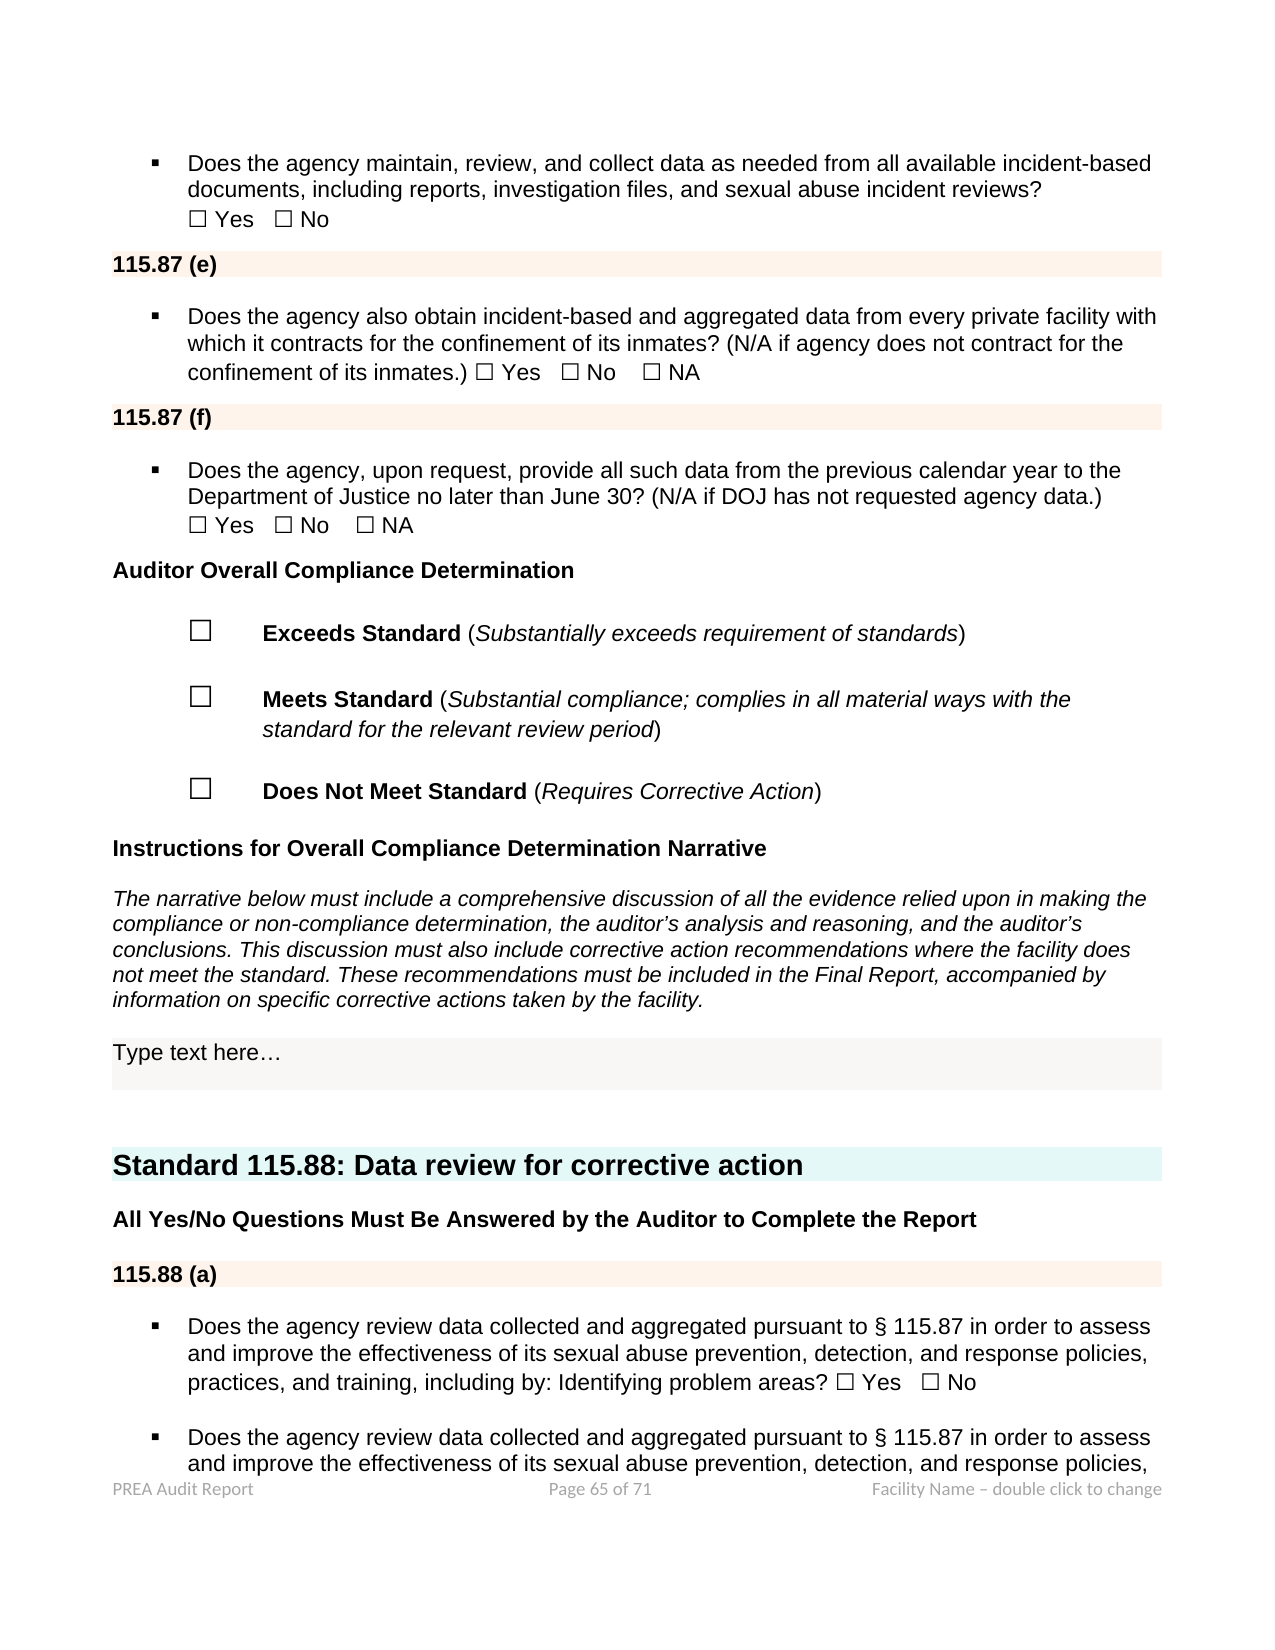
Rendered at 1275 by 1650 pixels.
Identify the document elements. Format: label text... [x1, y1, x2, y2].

text Instructions for Overall Compliance Determination Narrative [112, 834, 1162, 861]
text Standard 115.88: Data review for corrective action [112, 1147, 1162, 1181]
text Exceeds Standard (Substantially exceeds requirement of standards) [187, 610, 1162, 650]
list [150, 1424, 1162, 1476]
text 115.87 (f) [112, 404, 1162, 430]
list Does the agency, upon request, provide all such data from the previous calendar year to the Department of Justice no later than June 30? (N/A if DOJ has not requested agency data.) Yes No NA [150, 457, 1162, 541]
text Meets Standard (Substantial compliance; complies in all material ways with the standard for the relevant review period) [187, 676, 1162, 742]
text 115.88 (a) [112, 1261, 1162, 1287]
text The narrative below must include a comprehensive discussion of all the evidence relied upon in making the compliance or non-compliance determination, the auditor’s analysis and reasoning, and the auditor’s conclusions. This discussion must also include corrective action recommendations where the facility does not meet the standard. These recommendations must be included in the Final Report, accompanied by information on specific corrective actions taken by the facility. [112, 886, 1162, 1012]
list Does the agency maintain, review, and collect data as needed from all available incident-based documents, including reports, investigation files, and sexual abuse incident reviews? Yes No [150, 150, 1162, 234]
text Type text here… [112, 1038, 1162, 1065]
text Does Not Meet Standard (Requires Corrective Action) [187, 768, 1162, 808]
list Does the agency also obtain incident-based and aggregated data from every private facility with which it contracts for the confinement of its inmates? (N/A if agency does not contract for the confinement of its inmates.) Yes No NA [150, 303, 1162, 387]
text 115.87 (e) [112, 251, 1162, 277]
list Does the agency review data collected and aggregated pursuant to § 115.87 in order to assess and improve the effectiveness of its sexual abuse prevention, detection, and response policies, practices, and training, including by: Identifying problem areas? Yes No [150, 1313, 1162, 1397]
text All Yes/No Questions Must Be Answered by the Auditor to Complete the Report [112, 1206, 1162, 1233]
text Auditor Overall Compliance Determination [112, 557, 1162, 584]
